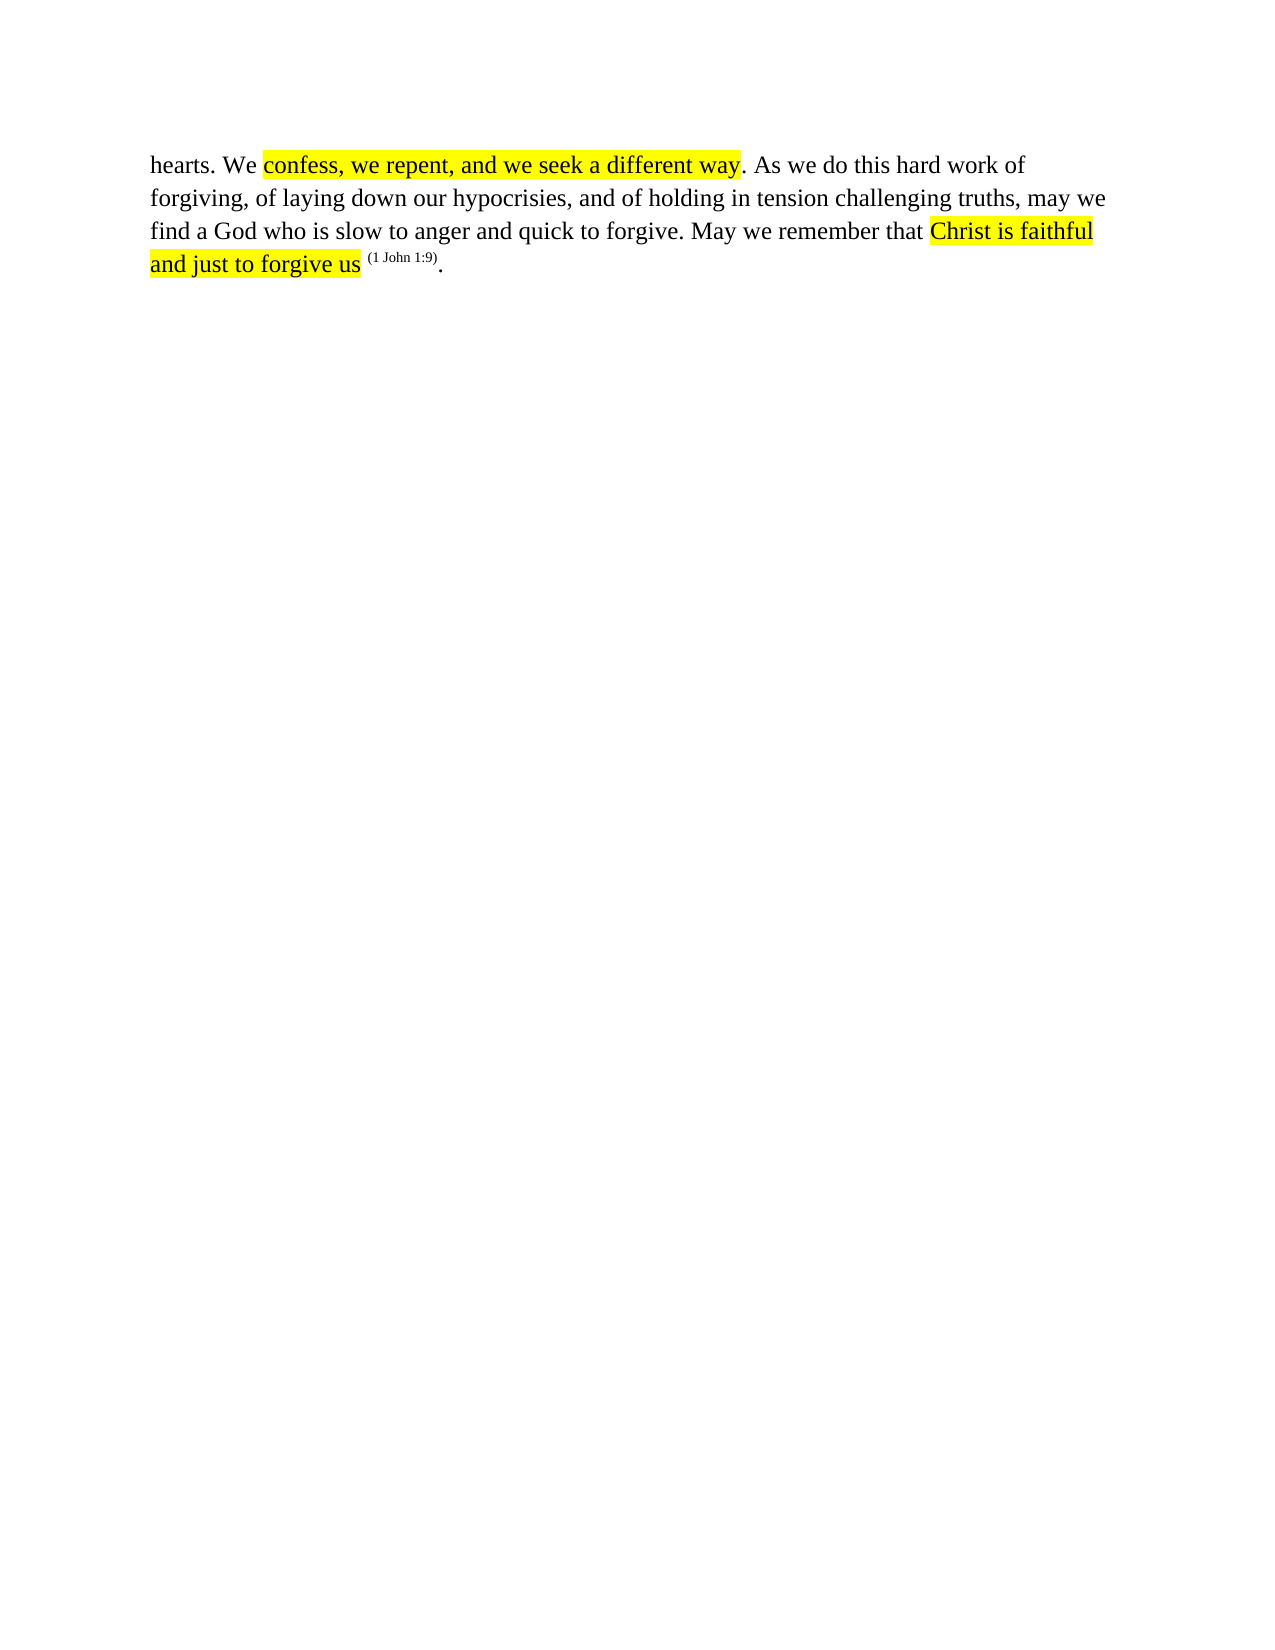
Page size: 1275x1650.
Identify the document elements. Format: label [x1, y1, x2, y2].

text [150, 150, 1125, 278]
